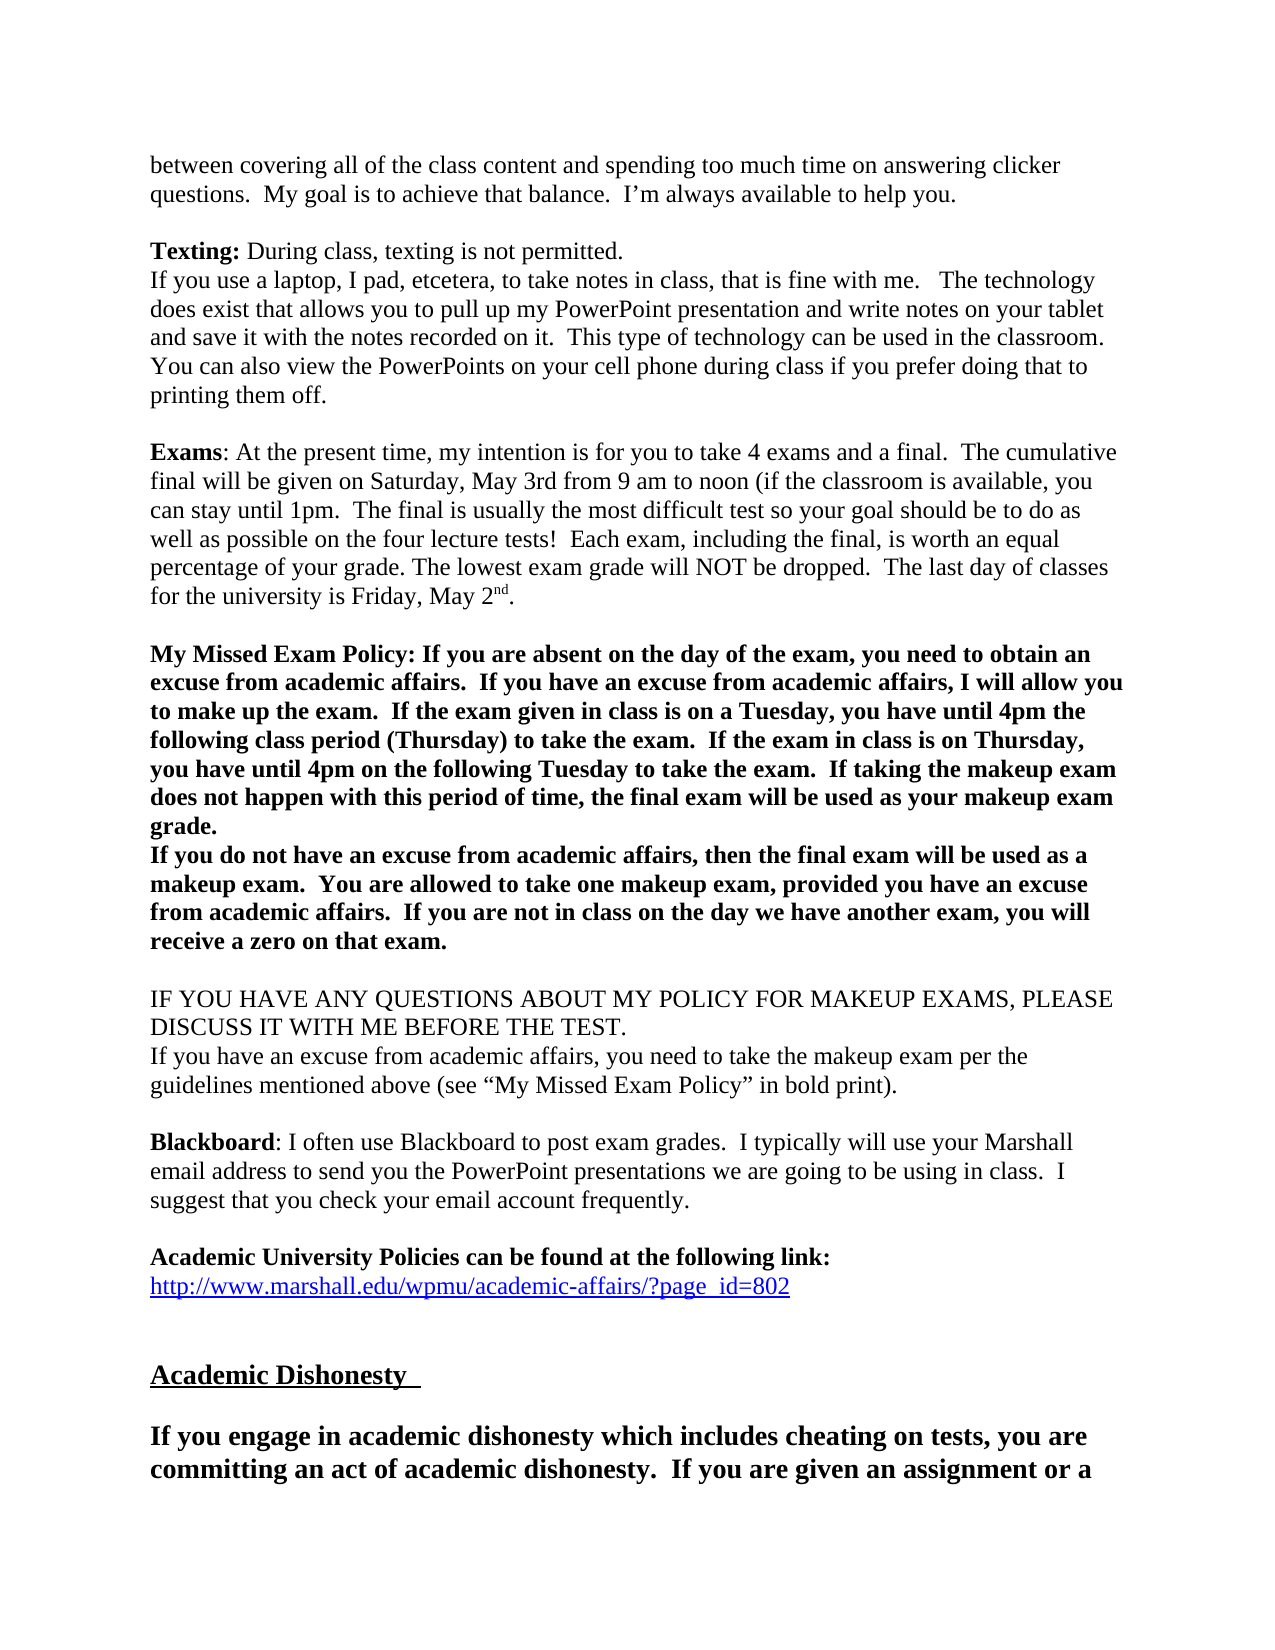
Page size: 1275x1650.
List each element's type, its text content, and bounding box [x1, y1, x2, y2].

text Academic Dishonesty [150, 1358, 1125, 1390]
text If you have an excuse from academic affairs, you need to take the makeup exam per the guidelines mentioned above (see “My Missed Exam Policy” in bold print). [150, 1041, 1125, 1099]
text Blackboard: I often use Blackboard to post exam grades. I typically will use your Marshall email address to send you the PowerPoint presentations we are going to be using in class. I suggest that you check your email account frequently. [150, 1127, 1125, 1214]
text IF YOU HAVE ANY QUESTIONS ABOUT MY POLICY FOR MAKEUP EXAMS, PLEASE DISCUSS IT WITH ME BEFORE THE TEST. [150, 984, 1125, 1041]
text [150, 1419, 1125, 1484]
text Academic University Policies can be found at the following link: [150, 1242, 1125, 1271]
text Texting: During class, texting is not permitted. [150, 236, 1125, 265]
text http://www.marshall.edu/wpmu/academic-affairs/?page_id=802 [150, 1271, 1125, 1300]
text My Missed Exam Policy: If you are absent on the day of the exam, you need to obtain an excuse from academic affairs. If you have an excuse from academic affairs, I will allow you to make up the exam. If the exam given in class is on a Tuesday, you have until 4pm the following class period (Thursday) to take the exam. If the exam in class is on Thursday, you have until 4pm on the following Tuesday to take the exam. If taking the makeup exam does not happen with this period of time, the final exam will be used as your makeup exam grade. [150, 639, 1125, 840]
text If you do not have an excuse from academic affairs, then the final exam will be used as a makeup exam. You are allowed to take one makeup exam, provided you have an excuse from academic affairs. If you are not in class on the day we have another exam, you will receive a zero on that exam. [150, 840, 1125, 955]
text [150, 150, 1125, 207]
text If you use a laptop, I pad, etcetera, to take notes in class, that is fine with me. The technology does exist that allows you to pull up my PowerPoint presentation and write notes on your tablet and save it with the notes recorded on it. This type of technology can be used in the classroom. You can also view the PowerPoints on your cell phone during class if you prefer doing that to printing them off. [150, 265, 1125, 409]
text Exams: At the present time, my intention is for you to take 4 exams and a final. The cumulative final will be given on Saturday, May 3rd from 9 am to noon (if the classroom is available, you can stay until 1pm. The final is usually the most difficult test so your goal should be to do as well as possible on the four lecture tests! Each exam, including the final, is worth an equal percentage of your grade. The lowest exam grade will NOT be dropped. The last day of classes for the university is Friday, May 2nd. [150, 437, 1125, 610]
